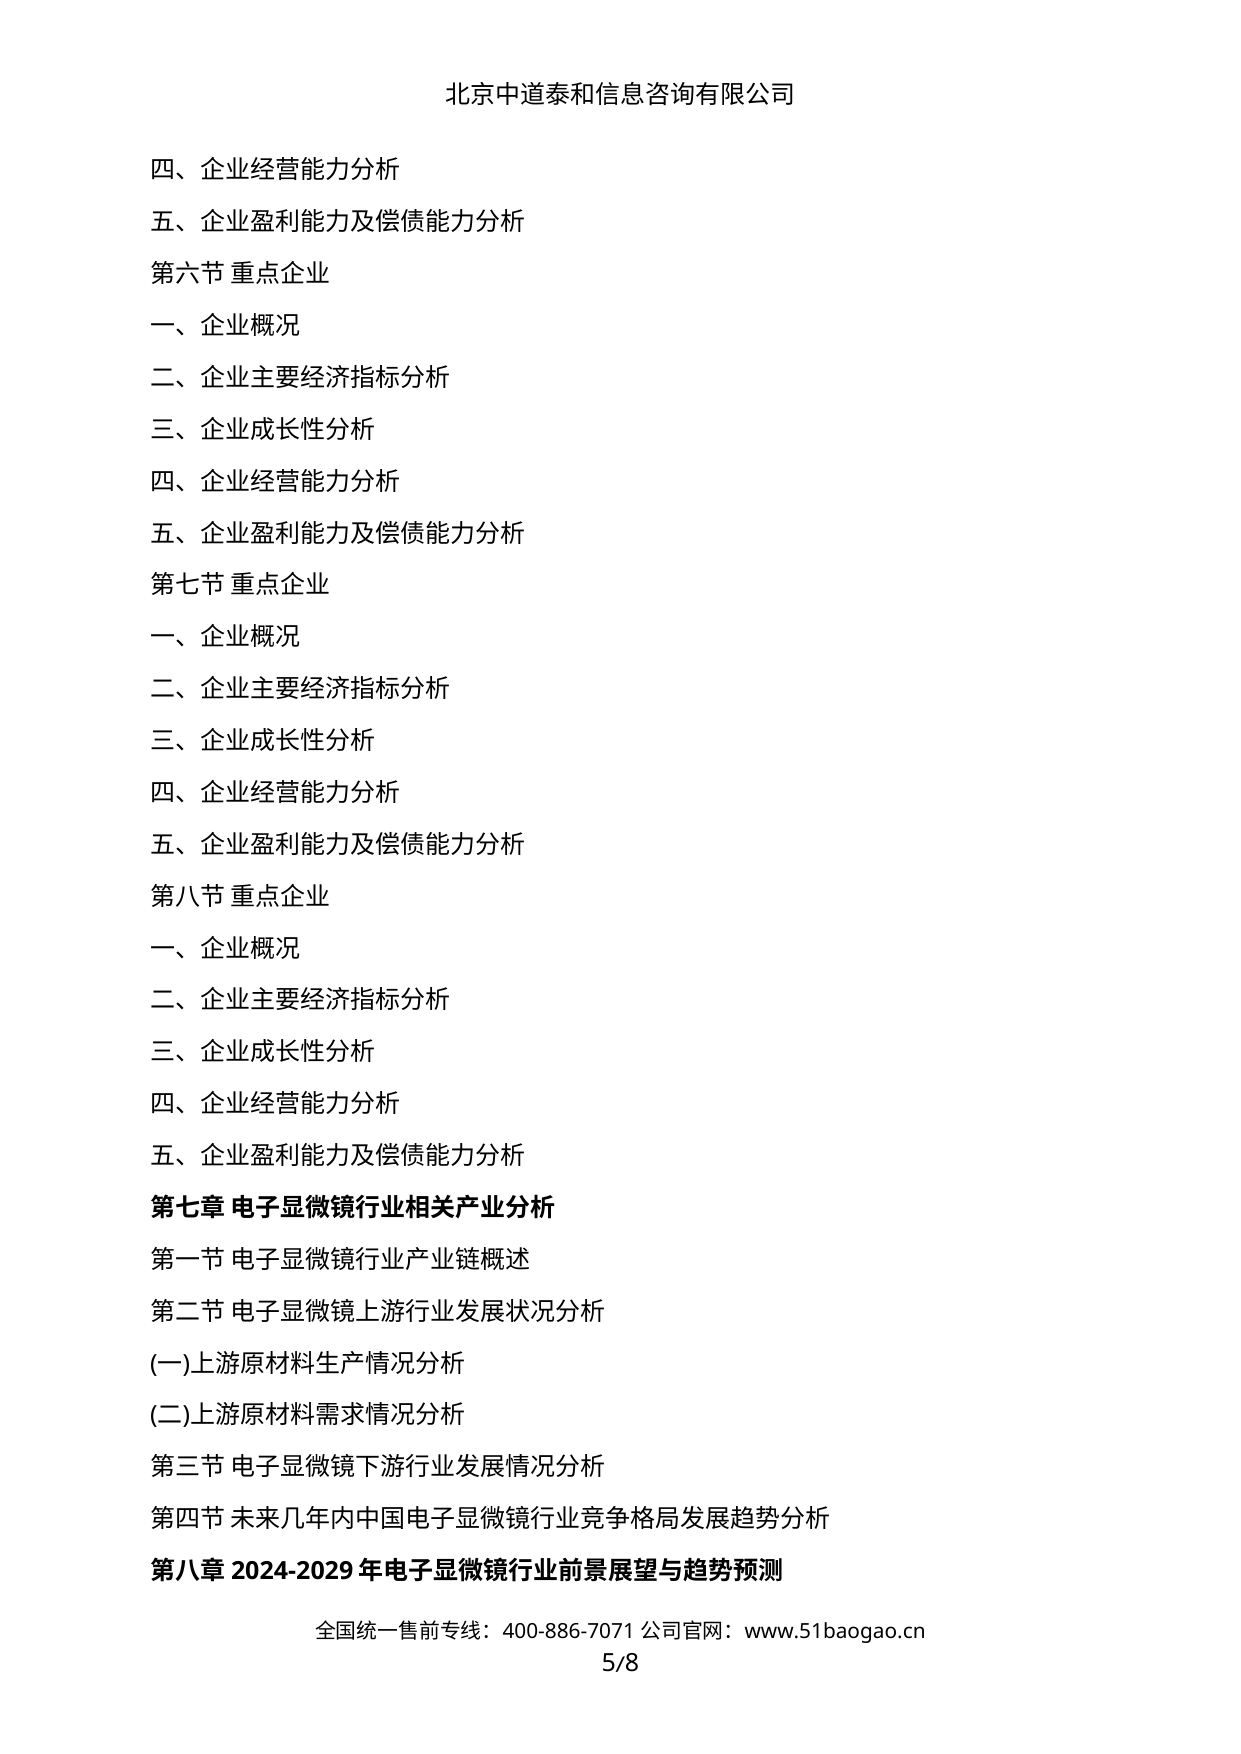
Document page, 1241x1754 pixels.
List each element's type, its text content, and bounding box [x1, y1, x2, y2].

text 第一节 电子显微镜行业产业链概述 [150, 1239, 1090, 1276]
text 二、企业主要经济指标分析 [150, 980, 1090, 1016]
text 三、企业成长性分析 [150, 1032, 1090, 1068]
text 一、企业概况 [150, 306, 1090, 342]
text 三、企业成长性分析 [150, 721, 1090, 757]
text 四、企业经营能力分析 [150, 461, 1090, 497]
text 五、企业盈利能力及偿债能力分析 [150, 1136, 1090, 1172]
text 第七章 电子显微镜行业相关产业分析 [150, 1187, 1090, 1224]
text 五、企业盈利能力及偿债能力分析 [150, 824, 1090, 861]
text 二、企业主要经济指标分析 [150, 357, 1090, 394]
text 三、企业成长性分析 [150, 409, 1090, 446]
text 五、企业盈利能力及偿债能力分析 [150, 513, 1090, 549]
text 一、企业概况 [150, 617, 1090, 653]
text 四、企业经营能力分析 [150, 1084, 1090, 1120]
text (一)上游原材料生产情况分析 [150, 1343, 1090, 1379]
text 一、企业概况 [150, 928, 1090, 964]
text 第八章 2024-2029年电子显微镜行业前景展望与趋势预测 [150, 1551, 1090, 1587]
text 第三节 电子显微镜下游行业发展情况分析 [150, 1447, 1090, 1483]
text 四、企业经营能力分析 [150, 772, 1090, 809]
text (二)上游原材料需求情况分析 [150, 1395, 1090, 1431]
text 第八节 重点企业 [150, 876, 1090, 912]
text 第六节 重点企业 [150, 254, 1090, 290]
text 四、企业经营能力分析 [150, 150, 1090, 186]
text 第四节 未来几年内中国电子显微镜行业竞争格局发展趋势分析 [150, 1499, 1090, 1535]
text 第七节 重点企业 [150, 565, 1090, 601]
text 五、企业盈利能力及偿债能力分析 [150, 202, 1090, 238]
text 第二节 电子显微镜上游行业发展状况分析 [150, 1291, 1090, 1327]
text 二、企业主要经济指标分析 [150, 669, 1090, 705]
